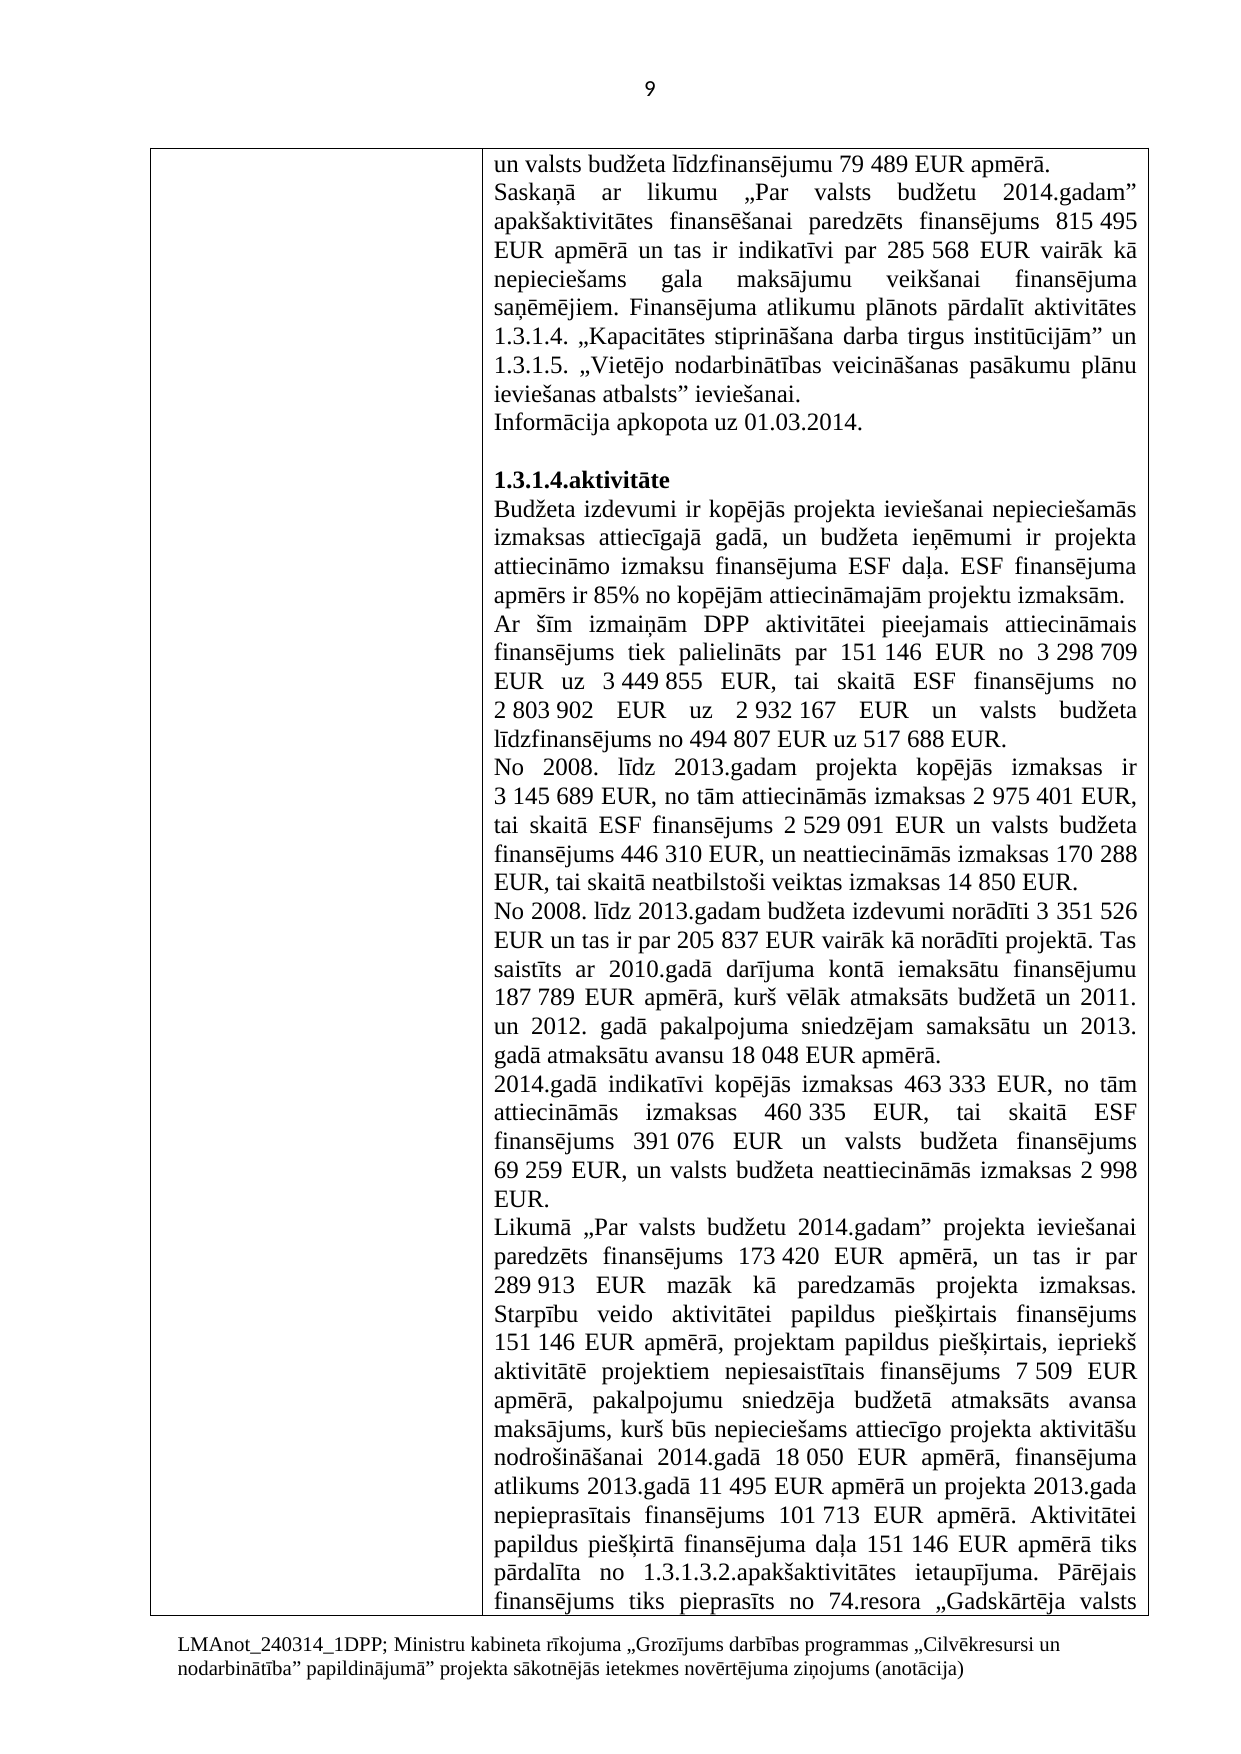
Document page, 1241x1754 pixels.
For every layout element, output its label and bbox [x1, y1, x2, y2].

table_cell [151, 149, 482, 1615]
